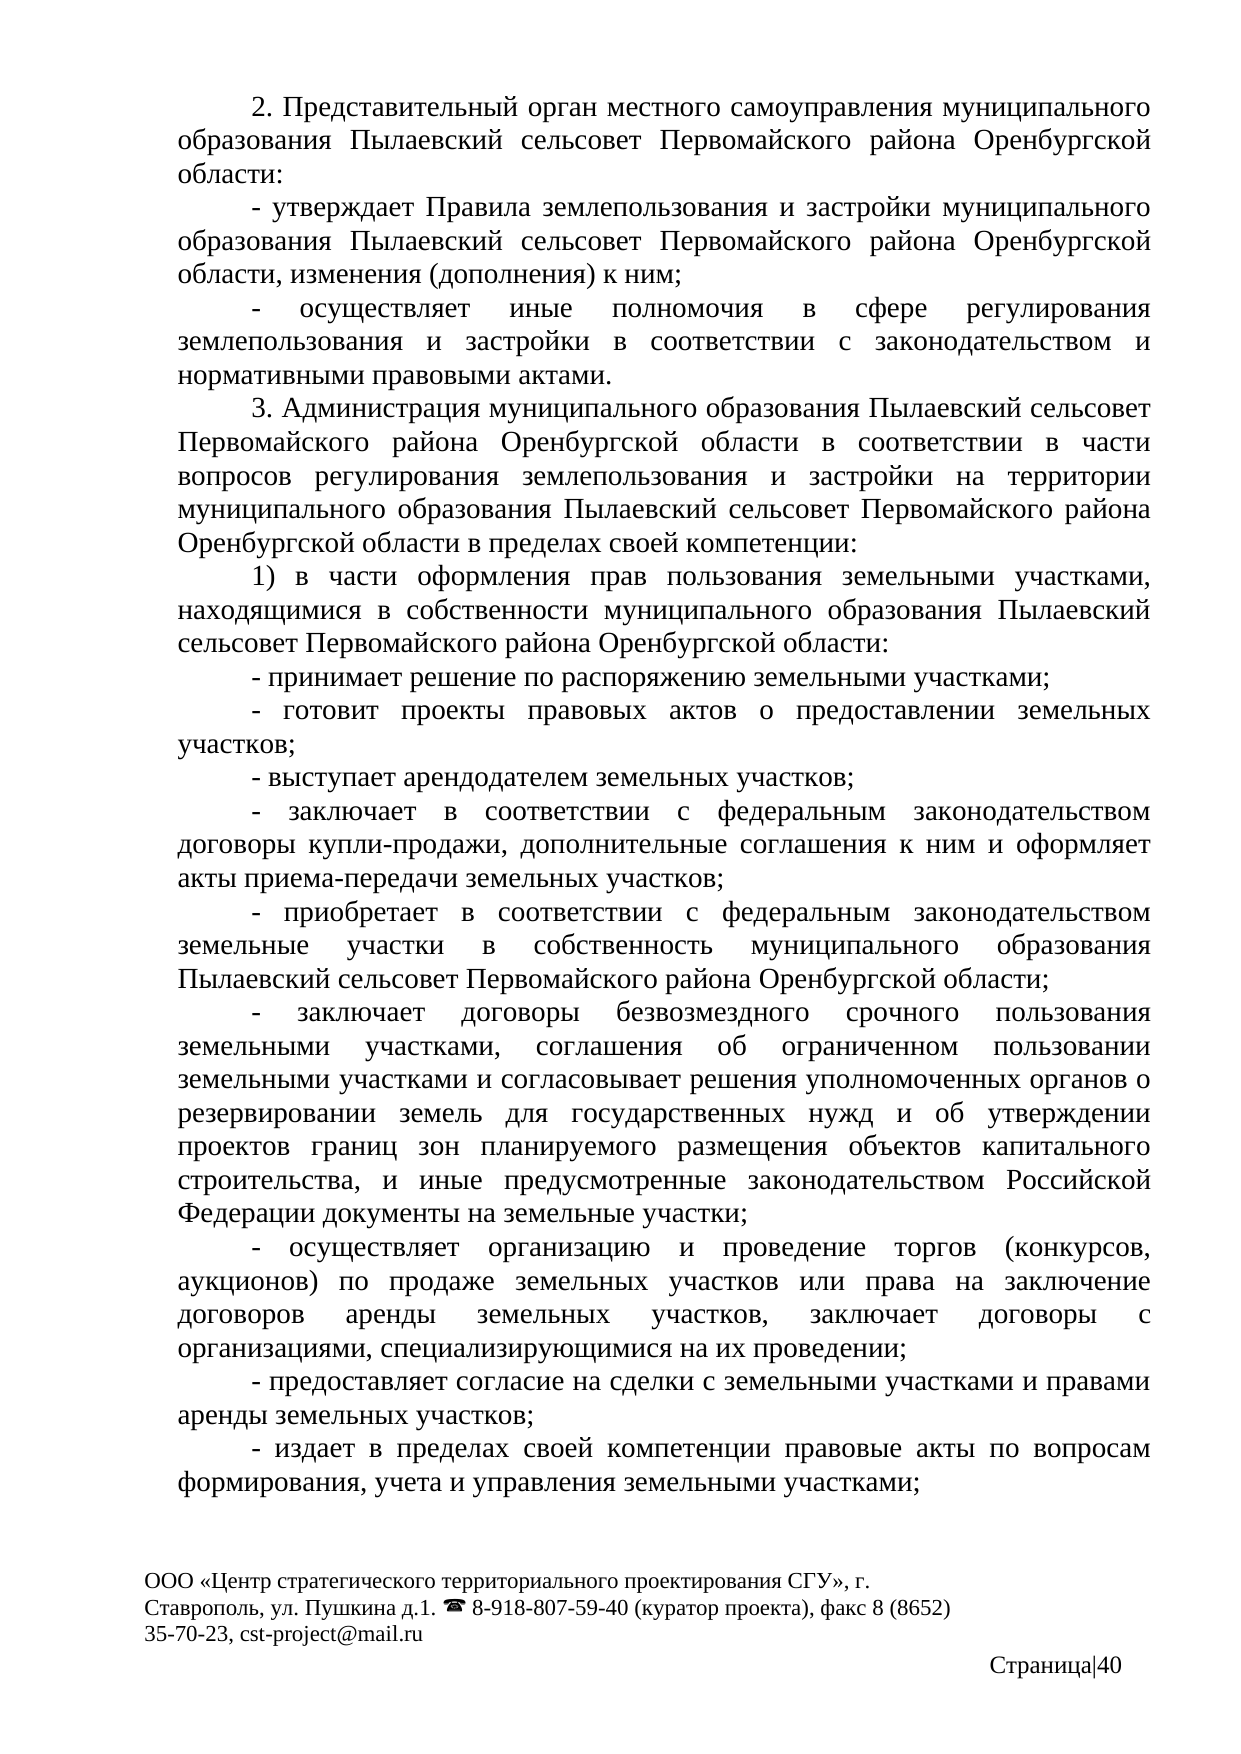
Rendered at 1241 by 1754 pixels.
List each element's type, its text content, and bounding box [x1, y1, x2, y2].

text - выступает арендодателем земельных участков; [177, 759, 1152, 793]
text 3. Администрация муниципального образования Пылаевский сельсовет Первомайского района Оренбургской области в соответствии в части вопросов регулирования землепользования и застройки на территории муниципального образования Пылаевский сельсовет Первомайского района Оренбургской области в пределах своей компетенции: [177, 391, 1152, 558]
text - издает в пределах своей компетенции правовые акты по вопросам формирования, учета и управления земельными участками; [177, 1430, 1152, 1497]
text - осуществляет иные полномочия в сфере регулирования землепользования и застройки в соответствии с законодательством и нормативными правовыми актами. [177, 290, 1152, 391]
text - осуществляет организацию и проведение торгов (конкурсов, аукционов) по продаже земельных участков или права на заключение договоров аренды земельных участков, заключает договоры с организациями, специализирующимися на их проведении; [177, 1229, 1152, 1363]
text - утверждает Правила землепользования и застройки муниципального образования Пылаевский сельсовет Первомайского района Оренбургской области, изменения (дополнения) к ним; [177, 189, 1152, 290]
text - предоставляет согласие на сделки с земельными участками и правами аренды земельных участков; [177, 1363, 1152, 1430]
text 2. Представительный орган местного самоуправления муниципального образования Пылаевский сельсовет Первомайского района Оренбургской области: [177, 89, 1152, 189]
text - готовит проекты правовых актов о предоставлении земельных участков; [177, 692, 1152, 759]
text - заключает договоры безвозмездного срочного пользования земельными участками, соглашения об ограниченном пользовании земельными участками и согласовывает решения уполномоченных органов о резервировании земель для государственных нужд и об утверждении проектов границ зон планируемого размещения объектов капитального строительства, и иные предусмотренные законодательством Российской Федерации документы на земельные участки; [177, 994, 1152, 1229]
text - принимает решение по распоряжению земельными участками; [177, 659, 1152, 692]
text - заключает в соответствии с федеральным законодательством договоры купли-продажи, дополнительные соглашения к ним и оформляет акты приема-передачи земельных участков; [177, 793, 1152, 894]
text 1) в части оформления прав пользования земельными участками, находящимися в собственности муниципального образования Пылаевский сельсовет Первомайского района Оренбургской области: [177, 558, 1152, 659]
text - приобретает в соответствии с федеральным законодательством земельные участки в собственность муниципального образования Пылаевский сельсовет Первомайского района Оренбургской области; [177, 894, 1152, 994]
